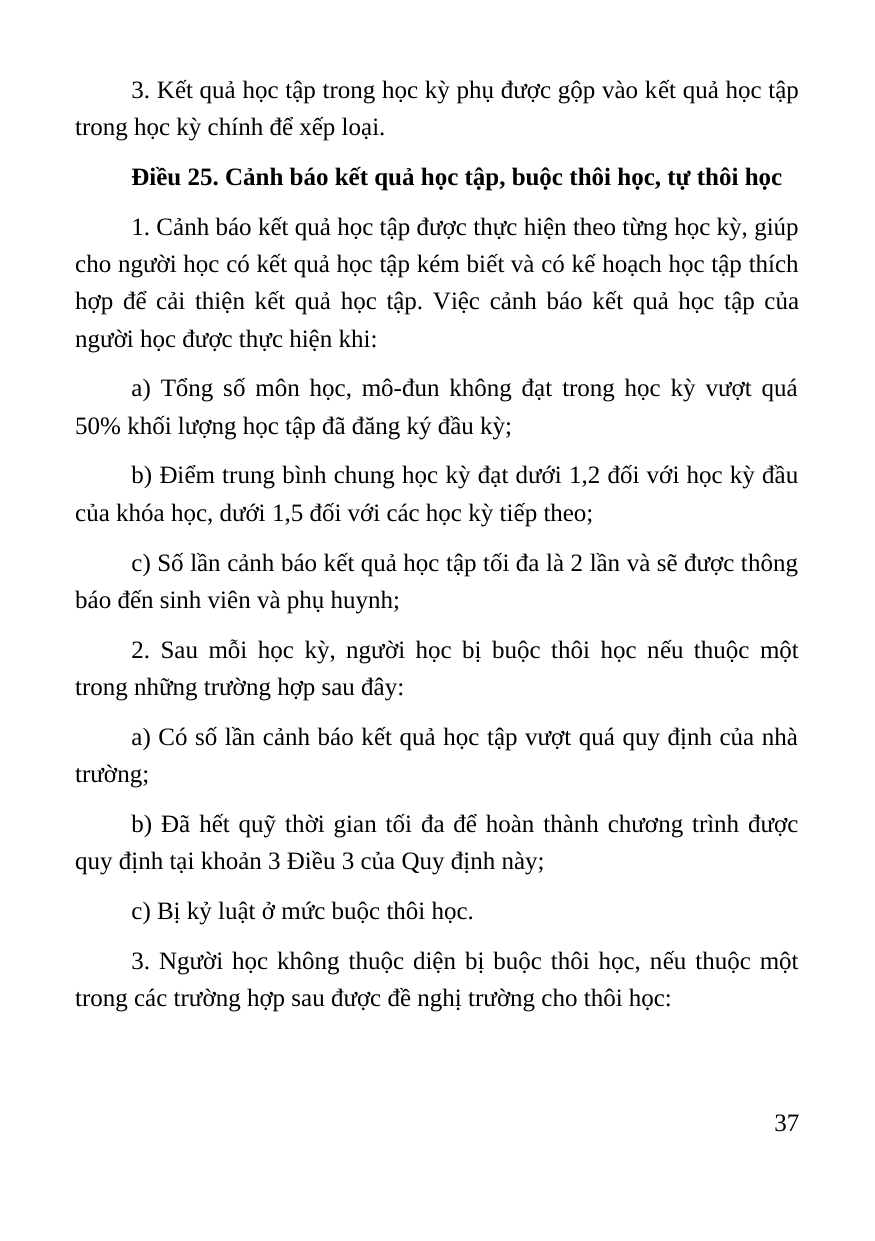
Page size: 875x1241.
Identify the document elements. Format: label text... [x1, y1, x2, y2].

text 3. Kết quả học tập trong học kỳ phụ được gộp vào kết quả học tập trong học kỳ chính để xếp loại. [75, 75, 799, 141]
text a) Có số lần cảnh báo kết quả học tập vượt quá quy định của nhà trường; [75, 722, 799, 788]
text b) Đã hết quỹ thời gian tối đa để hoàn thành chương trình được quy định tại khoản 3 Điều 3 của Quy định này; [75, 809, 799, 875]
text b) Điểm trung bình chung học kỳ đạt dưới 1,2 đối với học kỳ đầu của khóa học, dưới 1,5 đối với các học kỳ tiếp theo; [75, 461, 799, 527]
text 2. Sau mỗi học kỳ, người học bị buộc thôi học nếu thuộc một trong những trường hợp sau đây: [75, 635, 799, 701]
text a) Tổng số môn học, mô-đun không đạt trong học kỳ vượt quá 50% khối lượng học tập đã đăng ký đầu kỳ; [75, 373, 799, 439]
text c) Bị kỷ luật ở mức buộc thôi học. [75, 896, 799, 925]
text 3. Người học không thuộc diện bị buộc thôi học, nếu thuộc một trong các trường hợp sau được đề nghị trường cho thôi học: [75, 946, 799, 1012]
text c) Số lần cảnh báo kết quả học tập tối đa là 2 lần và sẽ được thông báo đến sinh viên và phụ huynh; [75, 548, 799, 614]
text 1. Cảnh báo kết quả học tập được thực hiện theo từng học kỳ, giúp cho người học có kết quả học tập kém biết và có kế hoạch học tập thích hợp để cải thiện kết quả học tập. Việc cảnh báo kết quả học tập của người học được thực hiện khi: [75, 212, 799, 352]
text Điều 25. Cảnh báo kết quả học tập, buộc thôi học, tự thôi học [75, 162, 799, 191]
